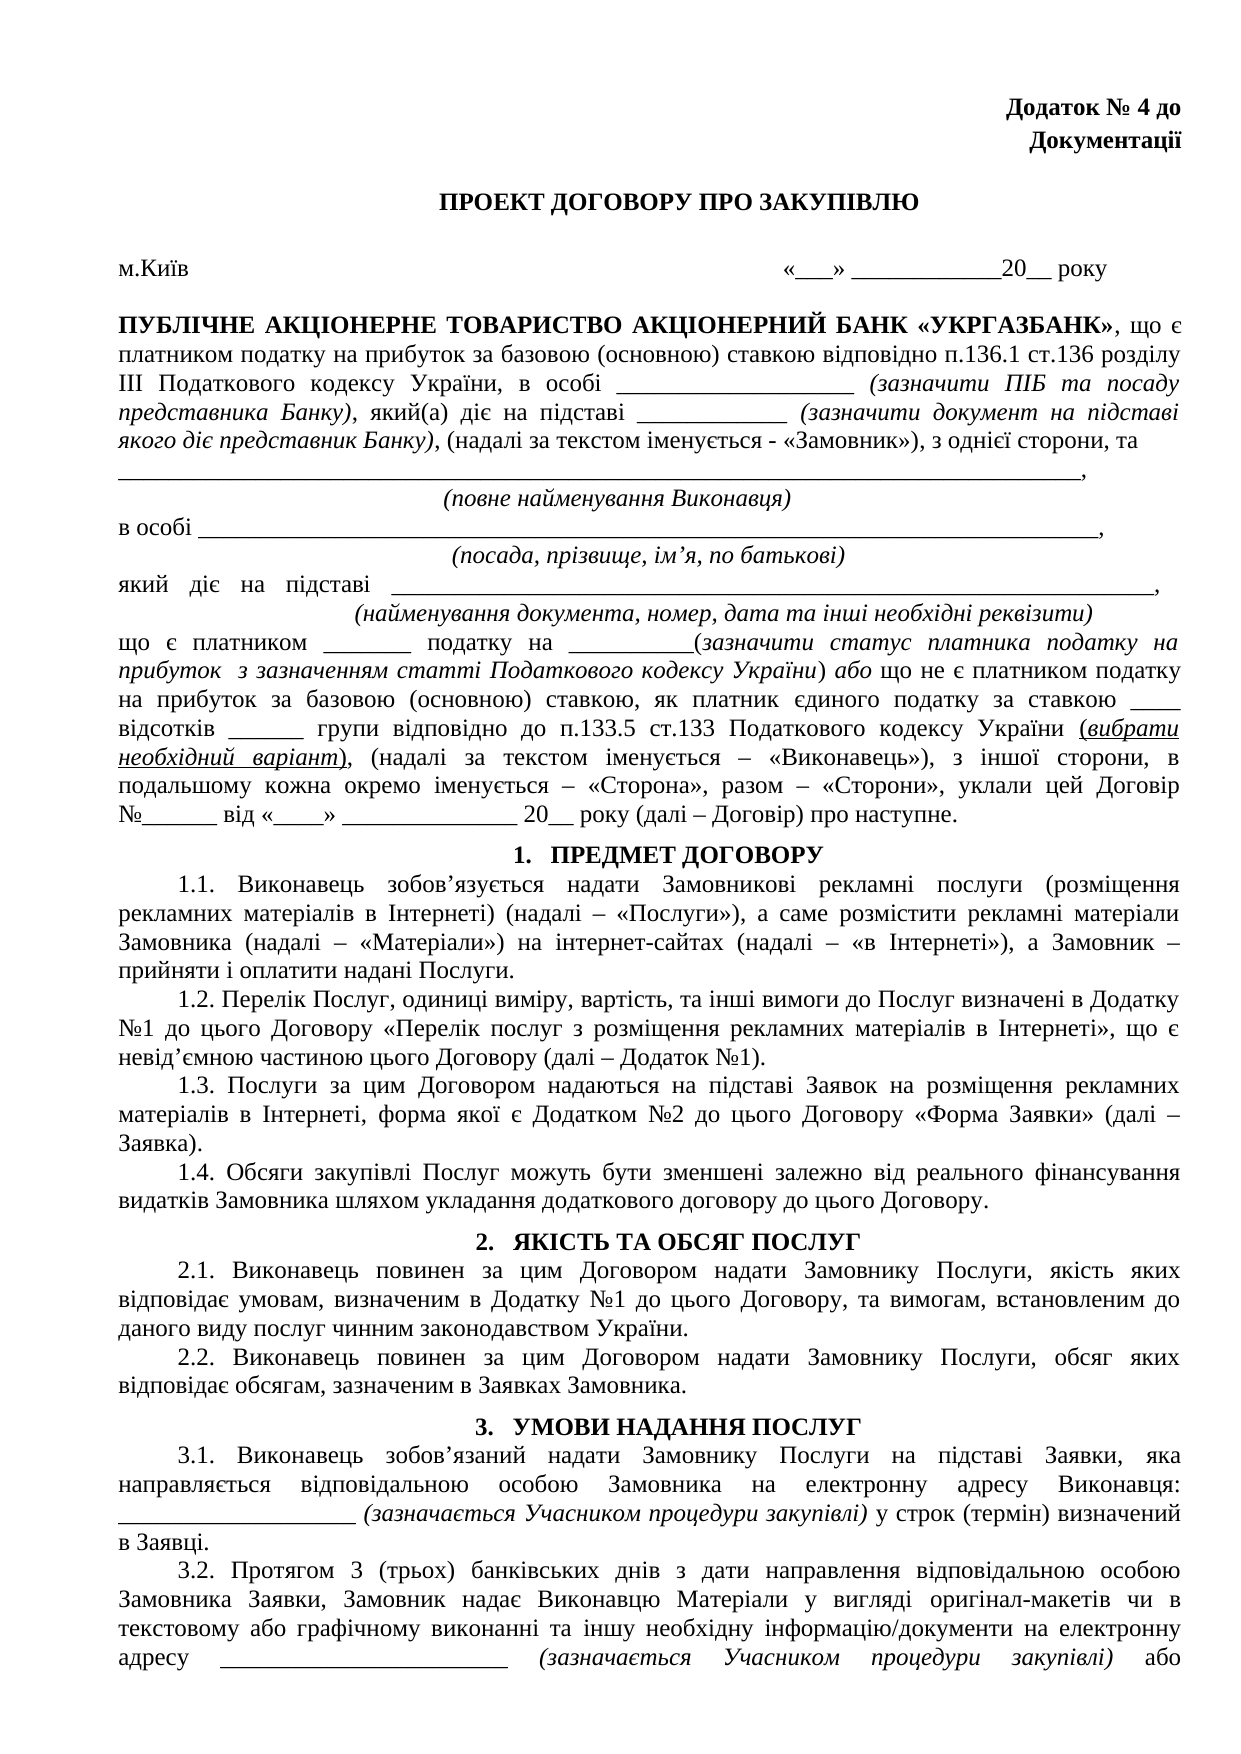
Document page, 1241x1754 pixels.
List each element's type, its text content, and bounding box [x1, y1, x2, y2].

text 1.3. Послуги за цим Договором надаються на підставі Заявок на розміщення рекламних матеріалів в Інтернеті, форма якої є Додатком №2 до цього Договору «Форма Заявки» (далі – Заявка). [118, 1070, 1181, 1157]
text 3.1. Виконавець зобов’язаний надати Замовнику Послуги на підставі Заявки, яка направляється відповідальною особою Замовника на електронну адресу Виконавця: ___________________ (зазначається Учасником процедури закупівлі) у строк (термін) визначений в Заявці. [118, 1440, 1181, 1555]
list ПРЕДМЕТ ДОГОВОРУ [156, 840, 1181, 869]
text 2.1. Виконавець повинен за цим Договором надати Замовнику Послуги, якість яких відповідає умовам, визначеним в Додатку №1 до цього Договору, та вимогам, встановленим до даного виду послуг чинним законодавством України. [118, 1255, 1181, 1342]
text який діє на підставі _____________________________________________________________, (найменування документа, номер, дата та інші необхідні реквізити) [118, 569, 1181, 627]
text ПРОЕКТ ДОГОВОРУ ПРО ЗАКУПІВЛЮ [118, 187, 1181, 216]
text в особі ________________________________________________________________________, [118, 512, 1181, 540]
text _____________________________________________________________________________, [118, 454, 1182, 483]
text що є платником _______ податку на __________(зазначити статус платника податку на прибуток з зазначенням статті Податкового кодексу України) або що не є платником податку на прибуток за базовою (основною) ставкою, як платник єдиного податку за ставкою ____ відсотків ______ групи відповідно до п.133.5 ст.133 Податкового кодексу України (вибрати необхідний варіант), (надалі за текстом іменується – «Виконавець»), з іншої сторони, в подальшому кожна окремо іменується – «Сторона», разом – «Сторони», уклали цей Договір №______ від «____» ______________ 20__ року (далі – Договір) про наступне. [118, 627, 1181, 828]
text 2.2. Виконавець повинен за цим Договором надати Замовнику Послуги, обсяг яких відповідає обсягам, зазначеним в Заявках Замовника. [118, 1342, 1181, 1399]
text ПУБЛІЧНЕ АКЦІОНЕРНЕ ТОВАРИСТВО АКЦІОНЕРНИЙ БАНК «УКРГАЗБАНК», що є платником податку на прибуток за базовою (основною) ставкою відповідно п.136.1 ст.136 розділу ІІІ Податкового кодексу України, в особі ___________________ (зазначити ПІБ та посаду представника Банку), який(а) діє на підставі ____________ (зазначити документ на підставі якого діє представник Банку), (надалі за текстом іменується - «Замовник»), з однієї сторони, та [118, 310, 1182, 454]
text (повне найменування Виконавця) [118, 483, 1181, 512]
text м.Київ «___» ____________20__ року [118, 253, 1181, 282]
list УМОВИ НАДАННЯ ПОСЛУГ [156, 1412, 1181, 1440]
text 1.1. Виконавець зобов’язується надати Замовникові рекламні послуги (розміщення рекламних матеріалів в Інтернеті) (надалі – «Послуги»), а саме розмістити рекламні матеріали Замовника (надалі – «Матеріали») на інтернет-сайтах (надалі – «в Інтернеті»), а Замовник – прийняти і оплатити надані Послуги. [118, 869, 1181, 984]
text Додаток № 4 до [118, 92, 1181, 121]
text 1.2. Перелік Послуг, одиниці виміру, вартість, та інші вимоги до Послуг визначені в Додатку №1 до цього Договору «Перелік послуг з розміщення рекламних матеріалів в Інтернеті», що є невід’ємною частиною цього Договору (далі – Додаток №1). [118, 984, 1181, 1070]
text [118, 1555, 1181, 1670]
text 1.4. Обсяги закупівлі Послуг можуть бути зменшені залежно від реального фінансування видатків Замовника шляхом укладання додаткового договору до цього Договору. [118, 1157, 1181, 1214]
list ЯКІСТЬ ТА ОБСЯГ ПОСЛУГ [156, 1227, 1181, 1255]
text Документації [118, 125, 1181, 154]
text (посада, прізвище, ім’я, по батькові) [118, 540, 1181, 569]
